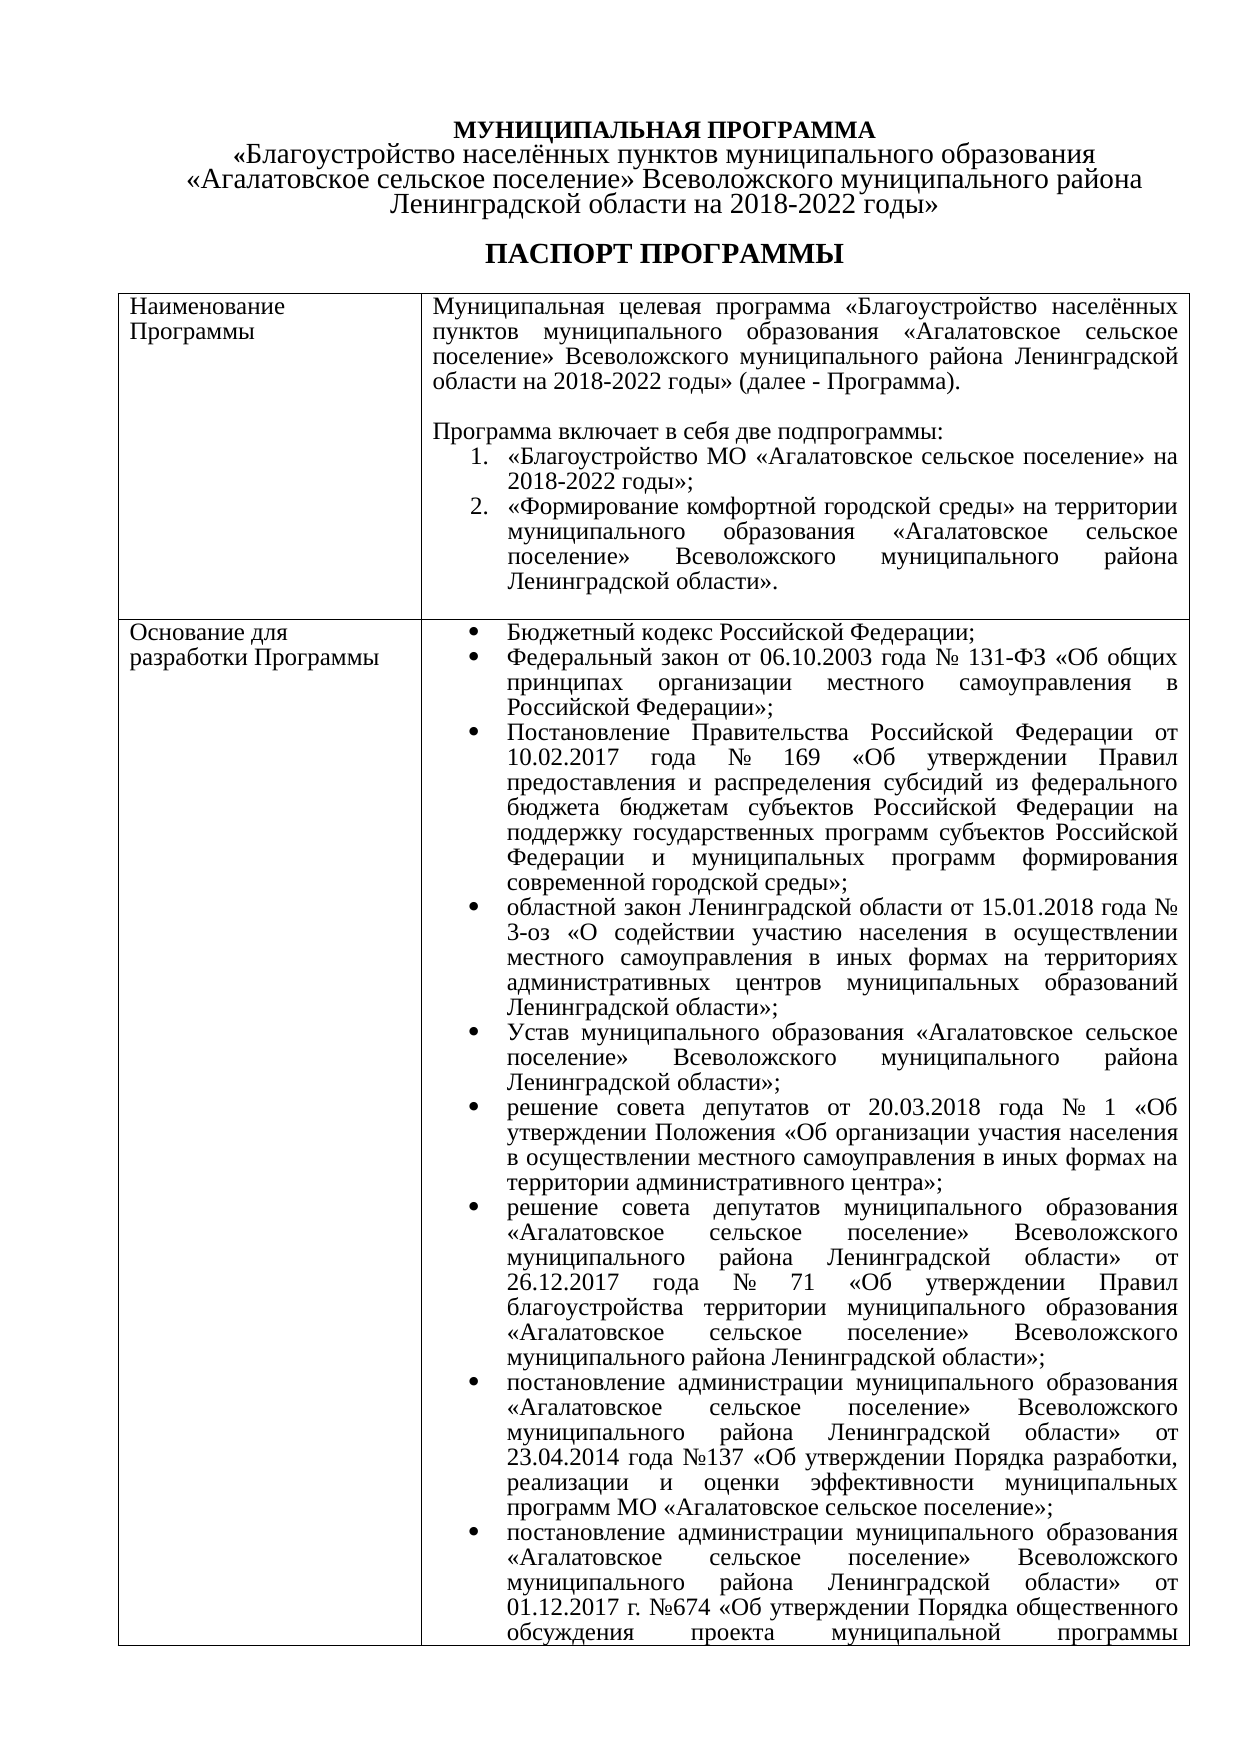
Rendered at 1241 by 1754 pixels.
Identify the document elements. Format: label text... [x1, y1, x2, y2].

text «Благоустройство населённых пунктов муниципального образования «Агалатовское сельское поселение» Всеволожского муниципального района Ленинградской области на 2018-2022 годы» [177, 143, 1152, 218]
table_header Муниципальная целевая программа «Благоустройство населённых пунктов муниципального образования «Агалатовское сельское поселение» Всеволожского муниципального района Ленинградской области на 2018-2022 годы» (далее - Программа). Программа включает в себя две подпрограммы: «Благоустройство МО «Агалатовское сельское поселение» на 2018-2022 годы»; «Формирование комфортной городской среды» на территории муниципального образования «Агалатовское сельское поселение» Всеволожского муниципального района Ленинградской области». [422, 294, 1189, 619]
text ПАСПОРТ ПРОГРАММЫ [177, 243, 1152, 268]
text МУНИЦИПАЛЬНАЯ ПРОГРАММА [177, 118, 1152, 143]
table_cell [119, 620, 421, 1645]
table_header Наименование Программы [119, 294, 421, 619]
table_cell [422, 620, 1189, 1645]
